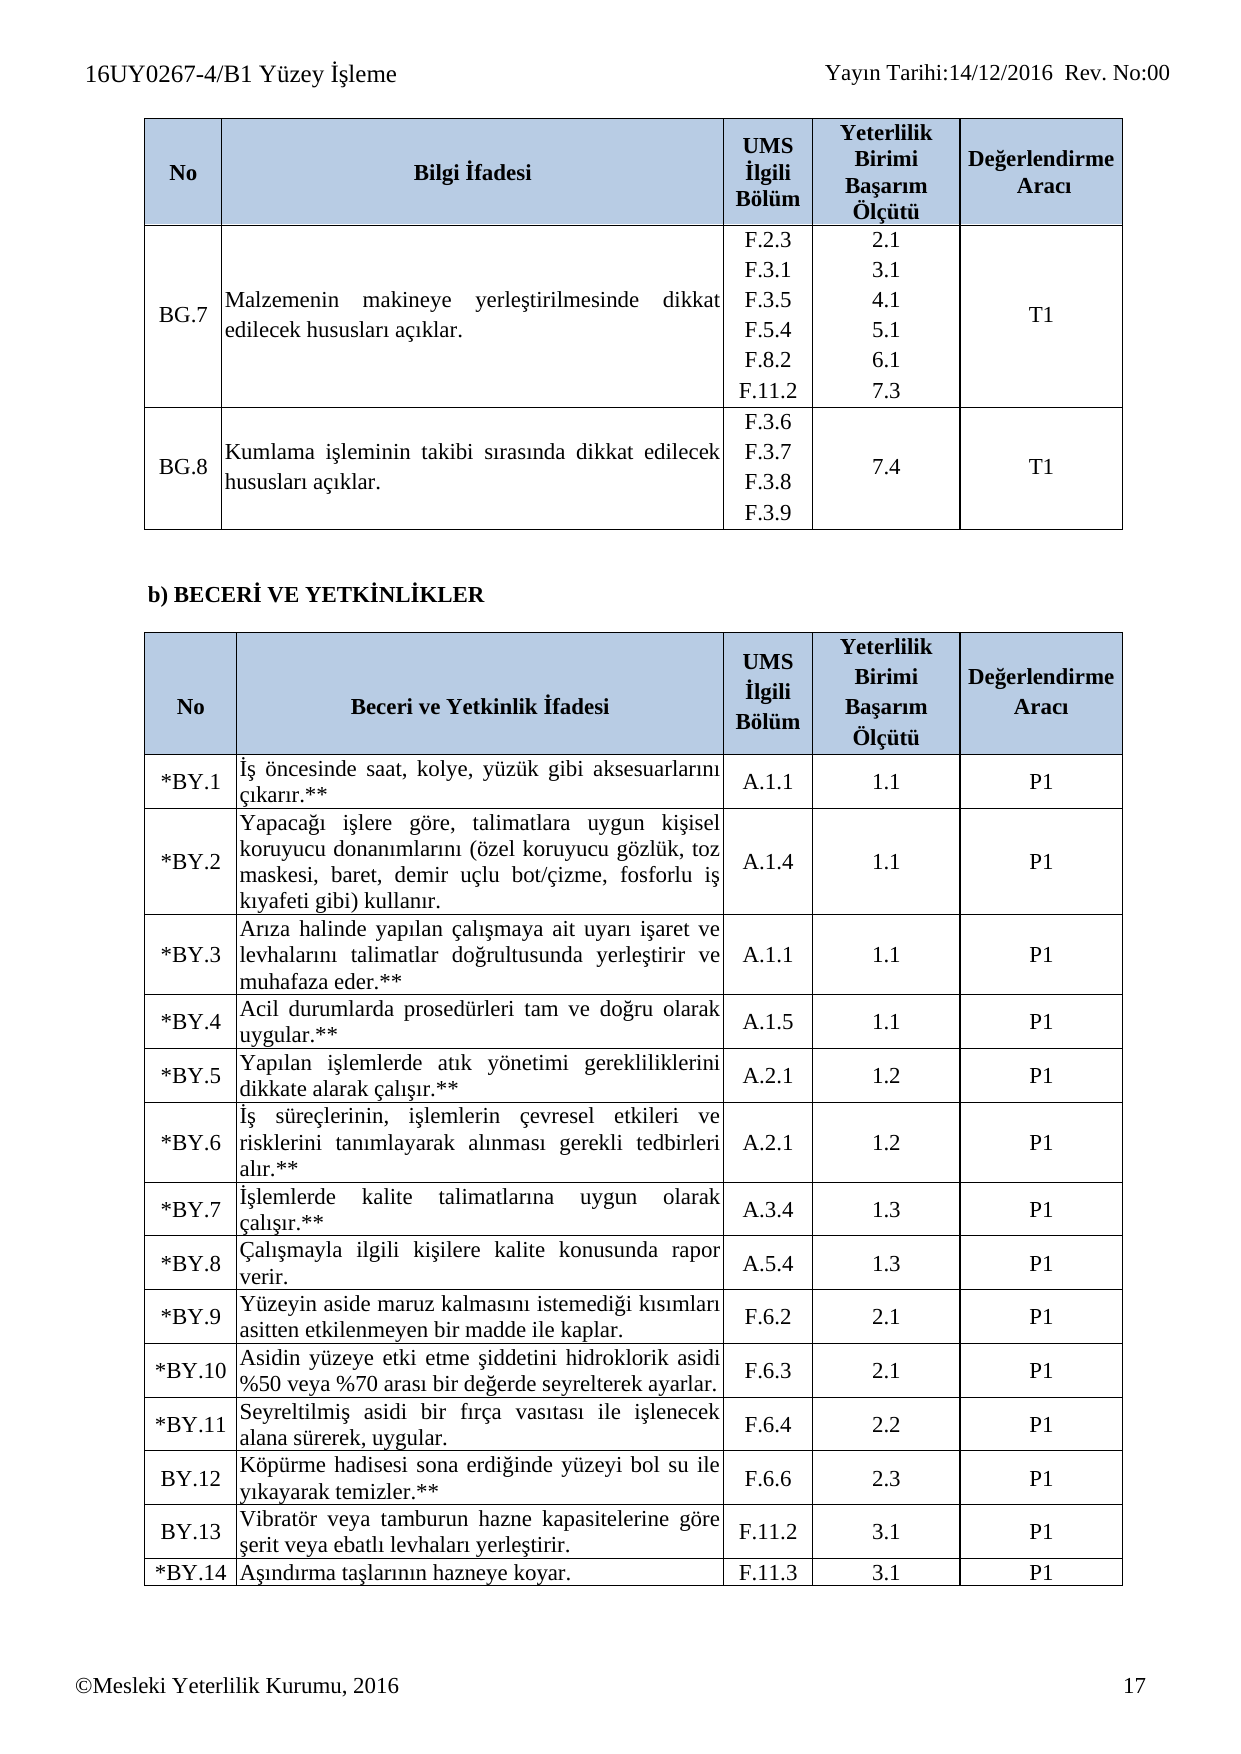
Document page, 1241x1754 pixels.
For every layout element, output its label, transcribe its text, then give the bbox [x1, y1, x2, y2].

table_header Değerlendirme Aracı [961, 633, 1122, 754]
table_cell İş öncesinde saat, kolye, yüzük gibi aksesuarlarını çıkarır.** [237, 755, 723, 807]
table_cell BG.7 [145, 226, 221, 407]
table_cell 2.2 [813, 1398, 959, 1450]
table_cell *BY.6 [145, 1103, 236, 1182]
table_cell BY.13 [145, 1505, 236, 1558]
table_cell P1 [961, 1559, 1122, 1585]
table_cell F.11.3 [724, 1559, 812, 1585]
table_cell *BY.5 [145, 1049, 236, 1102]
table_cell P1 [961, 1103, 1122, 1182]
table_cell P1 [961, 1183, 1122, 1235]
table_cell Yapılan işlemlerde atık yönetimi gerekliliklerini dikkate alarak çalışır.** [237, 1049, 723, 1102]
table_cell 2.1 [813, 1344, 959, 1397]
table_header Yeterlilik Birimi Başarım Ölçütü [813, 633, 959, 754]
table_header UMS İlgili Bölüm [724, 633, 812, 754]
table_cell A.1.1 [724, 755, 812, 807]
table_cell 1.3 [813, 1236, 959, 1289]
table_cell F.2.3 F.3.1 F.3.5 F.5.4 F.8.2 F.11.2 [724, 226, 812, 407]
table_cell 1.1 [813, 915, 959, 994]
table_cell 2.1 [813, 1290, 959, 1343]
table_cell Yapacağı işlere göre, talimatlara uygun kişisel koruyucu donanımlarını (özel koruyucu gözlük, toz maskesi, baret, demir uçlu bot/çizme, fosforlu iş kıyafeti gibi) kullanır. [237, 809, 723, 914]
table_cell Kumlama işleminin takibi sırasında dikkat edilecek hususları açıklar. [222, 408, 723, 529]
table_cell P1 [961, 995, 1122, 1048]
table_cell Asidin yüzeye etki etme şiddetini hidroklorik asidi %50 veya %70 arası bir değerde seyrelterek ayarlar. [237, 1344, 723, 1397]
table_header UMS İlgili Bölüm [724, 119, 812, 224]
table_cell A.1.4 [724, 809, 812, 914]
table_cell P1 [961, 755, 1122, 807]
table_cell *BY.7 [145, 1183, 236, 1235]
table_cell T1 [961, 226, 1122, 407]
table_cell *BY.4 [145, 995, 236, 1048]
table_cell A.2.1 [724, 1103, 812, 1182]
table_cell Yüzeyin aside maruz kalmasını istemediği kısımları asitten etkilenmeyen bir madde ile kaplar. [237, 1290, 723, 1343]
text b) BECERİ VE YETKİNLİKLER [148, 581, 1092, 607]
table_cell A.1.1 [724, 915, 812, 994]
table_header Bilgi İfadesi [222, 119, 723, 224]
table_cell Seyreltilmiş asidi bir fırça vasıtası ile işlenecek alana sürerek, uygular. [237, 1398, 723, 1450]
table_cell Vibratör veya tamburun hazne kapasitelerine göre şerit veya ebatlı levhaları yerleştirir. [237, 1505, 723, 1558]
table_cell BG.8 [145, 408, 221, 529]
table_cell Malzemenin makineye yerleştirilmesinde dikkat edilecek hususları açıklar. [222, 226, 723, 407]
table_cell 3.1 [813, 1559, 959, 1585]
table_cell *BY.8 [145, 1236, 236, 1289]
table_cell P1 [961, 809, 1122, 914]
table_cell P1 [961, 1505, 1122, 1558]
table_cell Aşındırma taşlarının hazneye koyar. [237, 1559, 723, 1585]
table_cell Acil durumlarda prosedürleri tam ve doğru olarak uygular.** [237, 995, 723, 1048]
table_cell F.6.3 [724, 1344, 812, 1397]
table_cell 2.1 3.1 4.1 5.1 6.1 7.3 [813, 226, 959, 407]
table_cell Arıza halinde yapılan çalışmaya ait uyarı işaret ve levhalarını talimatlar doğrultusunda yerleştirir ve muhafaza eder.** [237, 915, 723, 994]
table_cell İşlemlerde kalite talimatlarına uygun olarak çalışır.** [237, 1183, 723, 1235]
table_cell Köpürme hadisesi sona erdiğinde yüzeyi bol su ile yıkayarak temizler.** [237, 1451, 723, 1504]
table_cell 1.2 [813, 1103, 959, 1182]
table_cell 1.1 [813, 995, 959, 1048]
table_cell *BY.11 [145, 1398, 236, 1450]
table_cell 1.2 [813, 1049, 959, 1102]
table_cell 1.3 [813, 1183, 959, 1235]
table_cell *BY.10 [145, 1344, 236, 1397]
table_cell P1 [961, 1398, 1122, 1450]
table_cell P1 [961, 915, 1122, 994]
table_cell Çalışmayla ilgili kişilere kalite konusunda rapor verir. [237, 1236, 723, 1289]
table_cell *BY.9 [145, 1290, 236, 1343]
table_cell *BY.14 [145, 1559, 236, 1585]
table_cell BY.12 [145, 1451, 236, 1504]
table_cell P1 [961, 1236, 1122, 1289]
table_cell 1.1 [813, 809, 959, 914]
table_cell P1 [961, 1451, 1122, 1504]
table_cell 7.4 [813, 408, 959, 529]
table_cell T1 [961, 408, 1122, 529]
table_header Beceri ve Yetkinlik İfadesi [237, 633, 723, 754]
table_cell A.1.5 [724, 995, 812, 1048]
table_cell 1.1 [813, 755, 959, 807]
table_cell 2.3 [813, 1451, 959, 1504]
table_cell *BY.1 [145, 755, 236, 807]
table_cell A.2.1 [724, 1049, 812, 1102]
table_cell İş süreçlerinin, işlemlerin çevresel etkileri ve risklerini tanımlayarak alınması gerekli tedbirleri alır.** [237, 1103, 723, 1182]
table_cell F.11.2 [724, 1505, 812, 1558]
table_cell *BY.3 [145, 915, 236, 994]
table_cell *BY.2 [145, 809, 236, 914]
table_cell P1 [961, 1344, 1122, 1397]
table_cell F.6.6 [724, 1451, 812, 1504]
table_cell 3.1 [813, 1505, 959, 1558]
table_header Değerlendirme Aracı [961, 119, 1122, 224]
table_cell F.6.2 [724, 1290, 812, 1343]
table_header No [145, 119, 221, 224]
table_cell P1 [961, 1049, 1122, 1102]
table_header No [145, 633, 236, 754]
table_cell A.5.4 [724, 1236, 812, 1289]
table_header Yeterlilik Birimi Başarım Ölçütü [813, 119, 959, 224]
table_cell F.3.6 F.3.7 F.3.8 F.3.9 [724, 408, 812, 529]
table_cell P1 [961, 1290, 1122, 1343]
table_cell A.3.4 [724, 1183, 812, 1235]
table_cell F.6.4 [724, 1398, 812, 1450]
